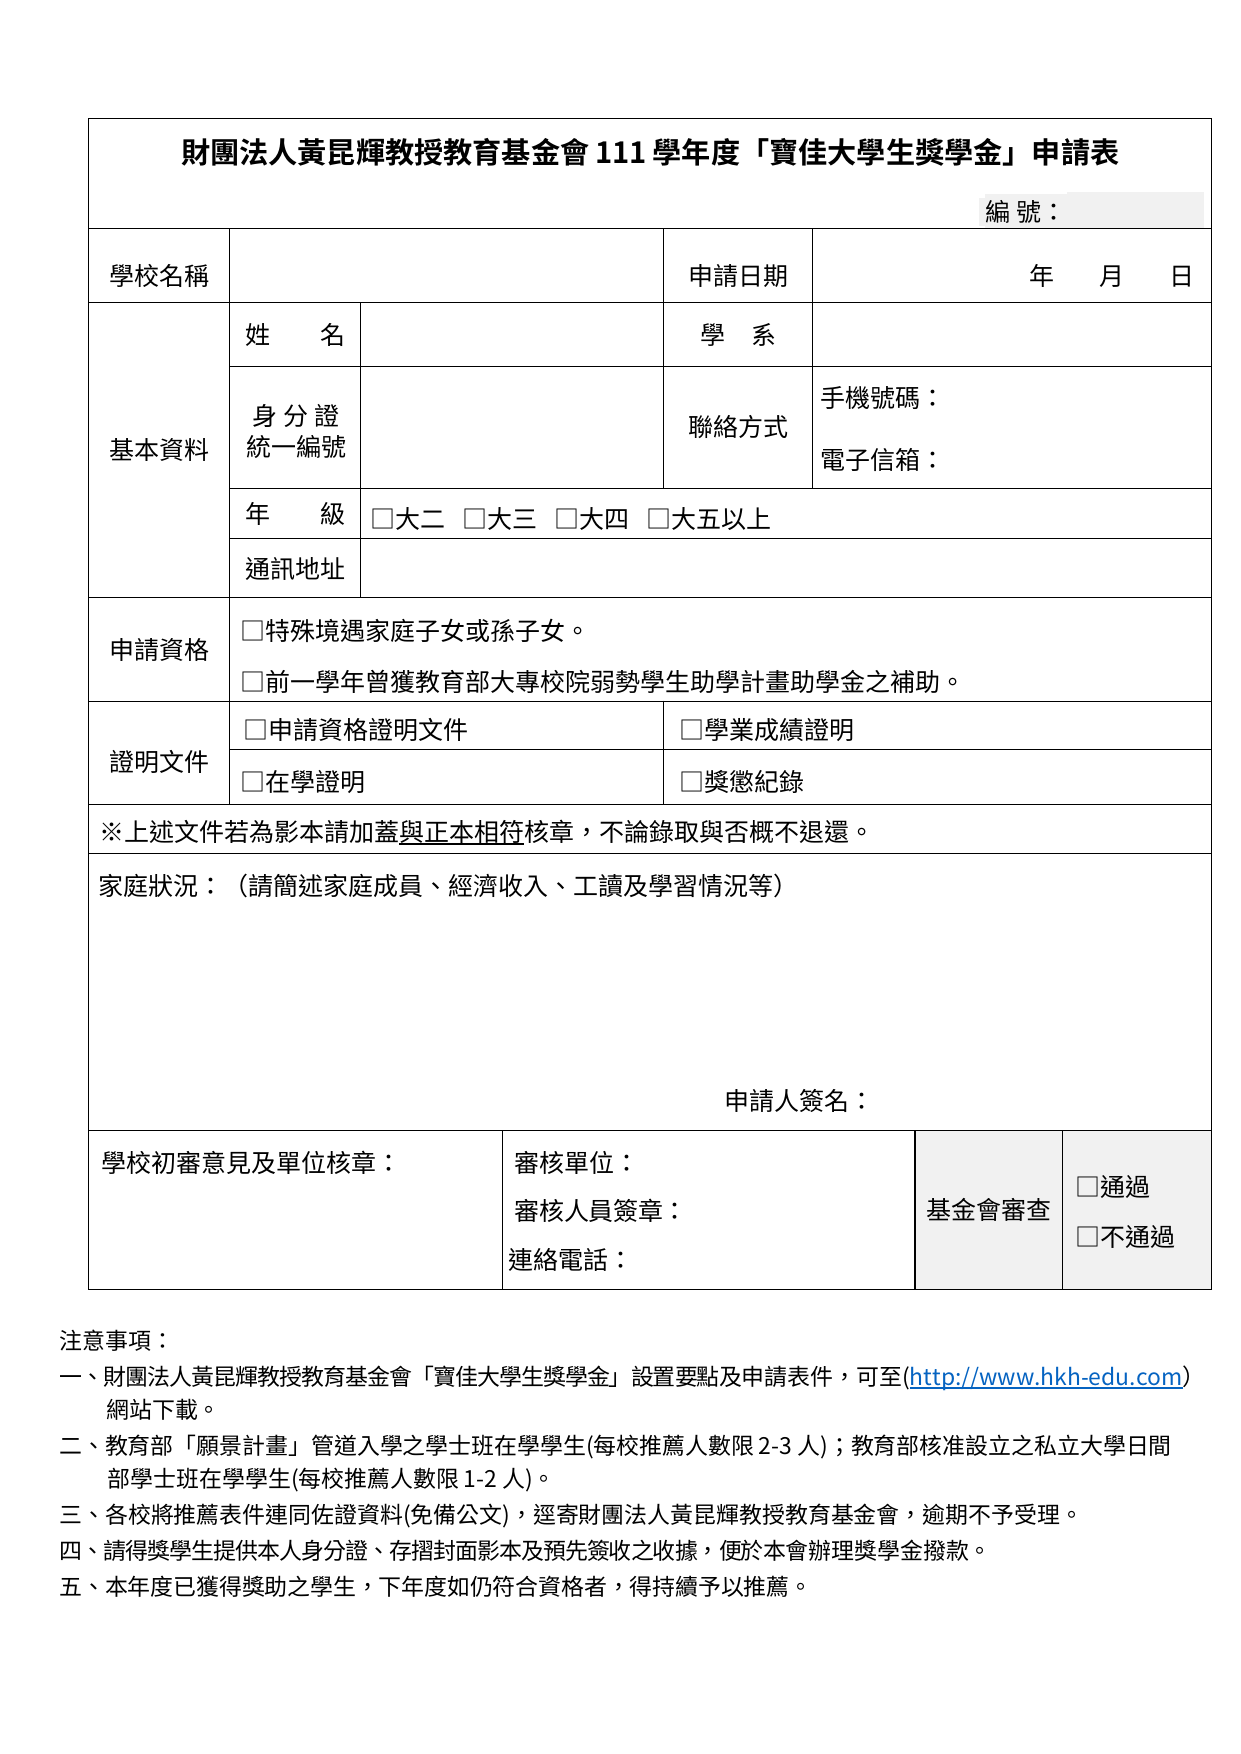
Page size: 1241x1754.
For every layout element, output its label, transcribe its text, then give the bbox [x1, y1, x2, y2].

text 二、教育部「願景計畫」管道入學之學士班在學學生(每校推薦人數限2-3 人)；教育部核准設立之私立大學日間部學士班在學學生(每校推薦人數限1-2人)。 [59, 1428, 1185, 1494]
table_cell [361, 303, 663, 366]
table_cell 申請日期 [664, 229, 812, 302]
table_cell 聯絡方式 [664, 367, 812, 488]
table_cell [813, 303, 1211, 366]
table_cell 審核單位： 審核人員簽章： 連絡電話： [503, 1131, 914, 1289]
text 四、請得獎學生提供本人身分證、存摺封面影本及預先簽收之收據，便於本會辦理獎學金撥款。 [59, 1533, 1112, 1566]
table_cell 通訊地址 [230, 539, 360, 597]
table_cell 學 系 [664, 303, 812, 366]
table_cell □在學證明 [230, 750, 663, 804]
table_cell 申請資格 [89, 598, 229, 701]
table_cell 學校名稱 [89, 229, 229, 302]
table_cell 身 分 證統一編號 [230, 367, 360, 488]
text 一、財團法人黃昆輝教授教育基金會「寶佳大學生獎學金」設置要點及申請表件，可至(http://www.hkh-edu.com）網站下載。 [59, 1359, 1210, 1425]
table_cell ※上述文件若為影本請加蓋與正本相符核章，不論錄取與否概不退還。 [89, 805, 1211, 853]
table_cell □申請資格證明文件 [230, 702, 663, 749]
text 五、本年度已獲得獎助之學生，下年度如仍符合資格者，得持續予以推薦。 [59, 1568, 1151, 1602]
table_cell □大二 □大三 □大四 □大五以上 [361, 489, 1211, 538]
table_cell 家庭狀況：（請簡述家庭成員、經濟收入、工讀及學習情況等） 申請人簽名： [89, 854, 1211, 1130]
table_cell 證明文件 [89, 702, 229, 804]
table_cell 基本資料 [89, 303, 229, 597]
table_cell [230, 229, 663, 302]
table_cell [361, 367, 663, 488]
table_cell □通過 □不通過 [1063, 1131, 1211, 1289]
table_cell 手機號碼： 電子信箱： [813, 367, 1211, 488]
table_cell 基金會審查 [916, 1131, 1062, 1289]
table_cell □特殊境遇家庭子女或孫子女。 □前一學年曾獲教育部大專校院弱勢學生助學計畫助學金之補助。 [230, 598, 1211, 701]
text 注意事項： [59, 1323, 1152, 1356]
table_cell □學業成績證明 [664, 702, 1211, 749]
table_cell 姓 名 [230, 303, 360, 366]
table_header 財團法人黃昆輝教授教育基金會111學年度「寶佳大學生獎學金」申請表 編 號： [89, 119, 1211, 228]
table_cell 年 月 日 [813, 229, 1211, 302]
text 三、各校將推薦表件連同佐證資料(免備公文)，逕寄財團法人黃昆輝教授教育基金會，逾期不予受理。 [59, 1497, 1185, 1530]
table_cell [361, 539, 1211, 597]
table_cell 學校初審意見及單位核章： [89, 1131, 502, 1289]
table_cell □獎懲紀錄 [664, 750, 1211, 804]
table_cell 年 級 [230, 489, 360, 538]
